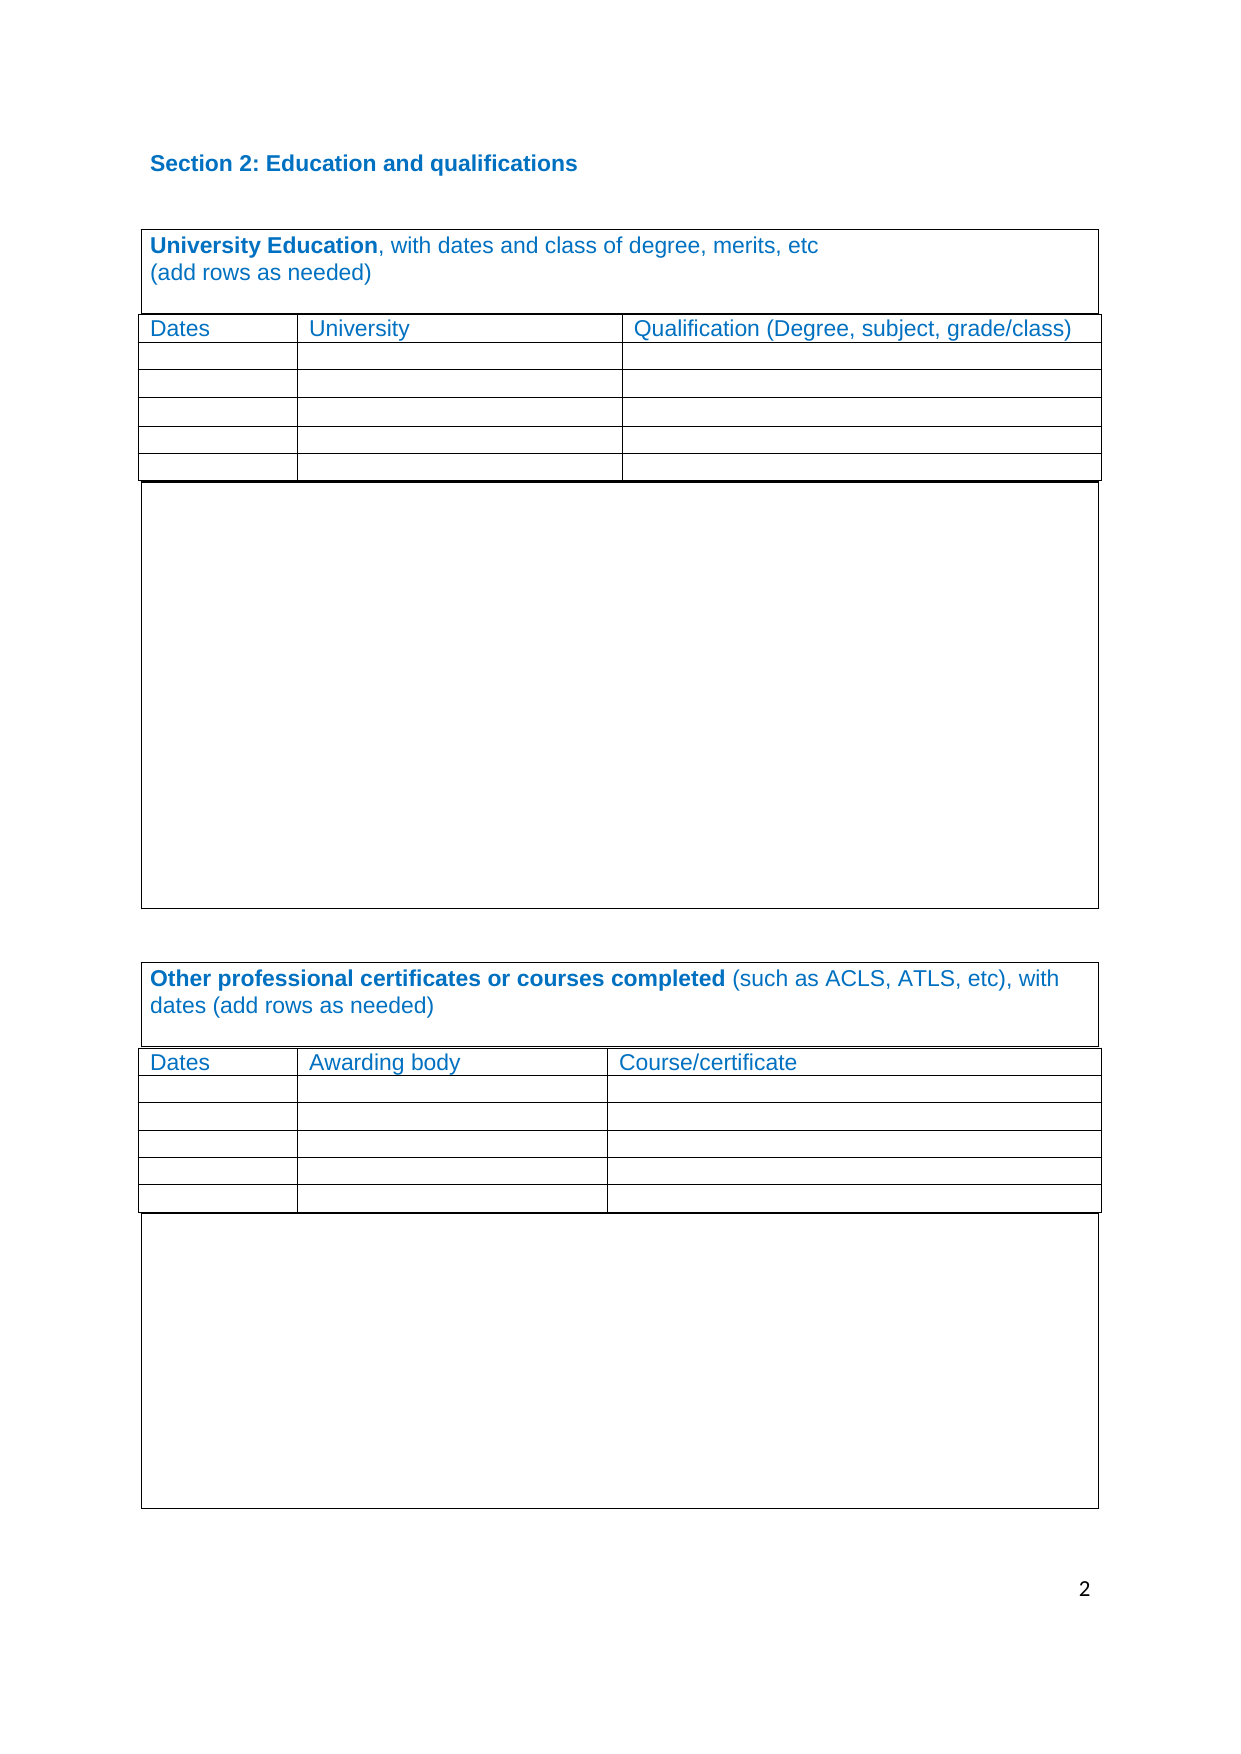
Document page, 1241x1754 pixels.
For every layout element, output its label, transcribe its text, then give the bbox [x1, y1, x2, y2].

table_cell [139, 370, 297, 397]
table_cell [298, 1131, 607, 1157]
table_cell [298, 1158, 607, 1184]
table_cell [139, 398, 297, 426]
table_cell [139, 454, 297, 480]
text Section 2: Education and qualifications [150, 150, 1090, 176]
table_header University [298, 315, 622, 342]
table_cell [298, 1076, 607, 1102]
table_cell [298, 370, 622, 397]
table_cell [298, 1103, 607, 1129]
table_cell [623, 427, 1101, 453]
table_cell [139, 1076, 297, 1102]
table_cell [298, 427, 622, 453]
table_cell [608, 1185, 1101, 1212]
table_header Dates [139, 1049, 297, 1075]
table_cell [623, 343, 1101, 369]
text Other professional certificates or courses completed (such as ACLS, ATLS, etc), with dates (add rows as needed) [142, 963, 1098, 1018]
table_cell [623, 398, 1101, 426]
table_cell [608, 1131, 1101, 1157]
text University Education, with dates and class of degree, merits, etc [142, 230, 1098, 258]
table_header Awarding body [298, 1049, 607, 1075]
table_cell [139, 1158, 297, 1184]
table_cell [623, 454, 1101, 480]
table_cell [139, 1131, 297, 1157]
table_cell [623, 370, 1101, 397]
text (add rows as needed) [150, 258, 1090, 285]
table_cell [608, 1076, 1101, 1102]
table_cell [139, 1185, 297, 1212]
table_cell [139, 343, 297, 369]
table_cell [608, 1103, 1101, 1129]
table_header Dates [139, 315, 297, 342]
table_header Course/certificate [608, 1049, 1101, 1075]
table_cell [608, 1158, 1101, 1184]
table_header Qualification (Degree, subject, grade/class) [623, 315, 1101, 342]
table_cell [298, 343, 622, 369]
table_cell [298, 454, 622, 480]
table_cell [298, 1185, 607, 1212]
table_cell [139, 1103, 297, 1129]
table_cell [298, 398, 622, 426]
table_cell [139, 427, 297, 453]
